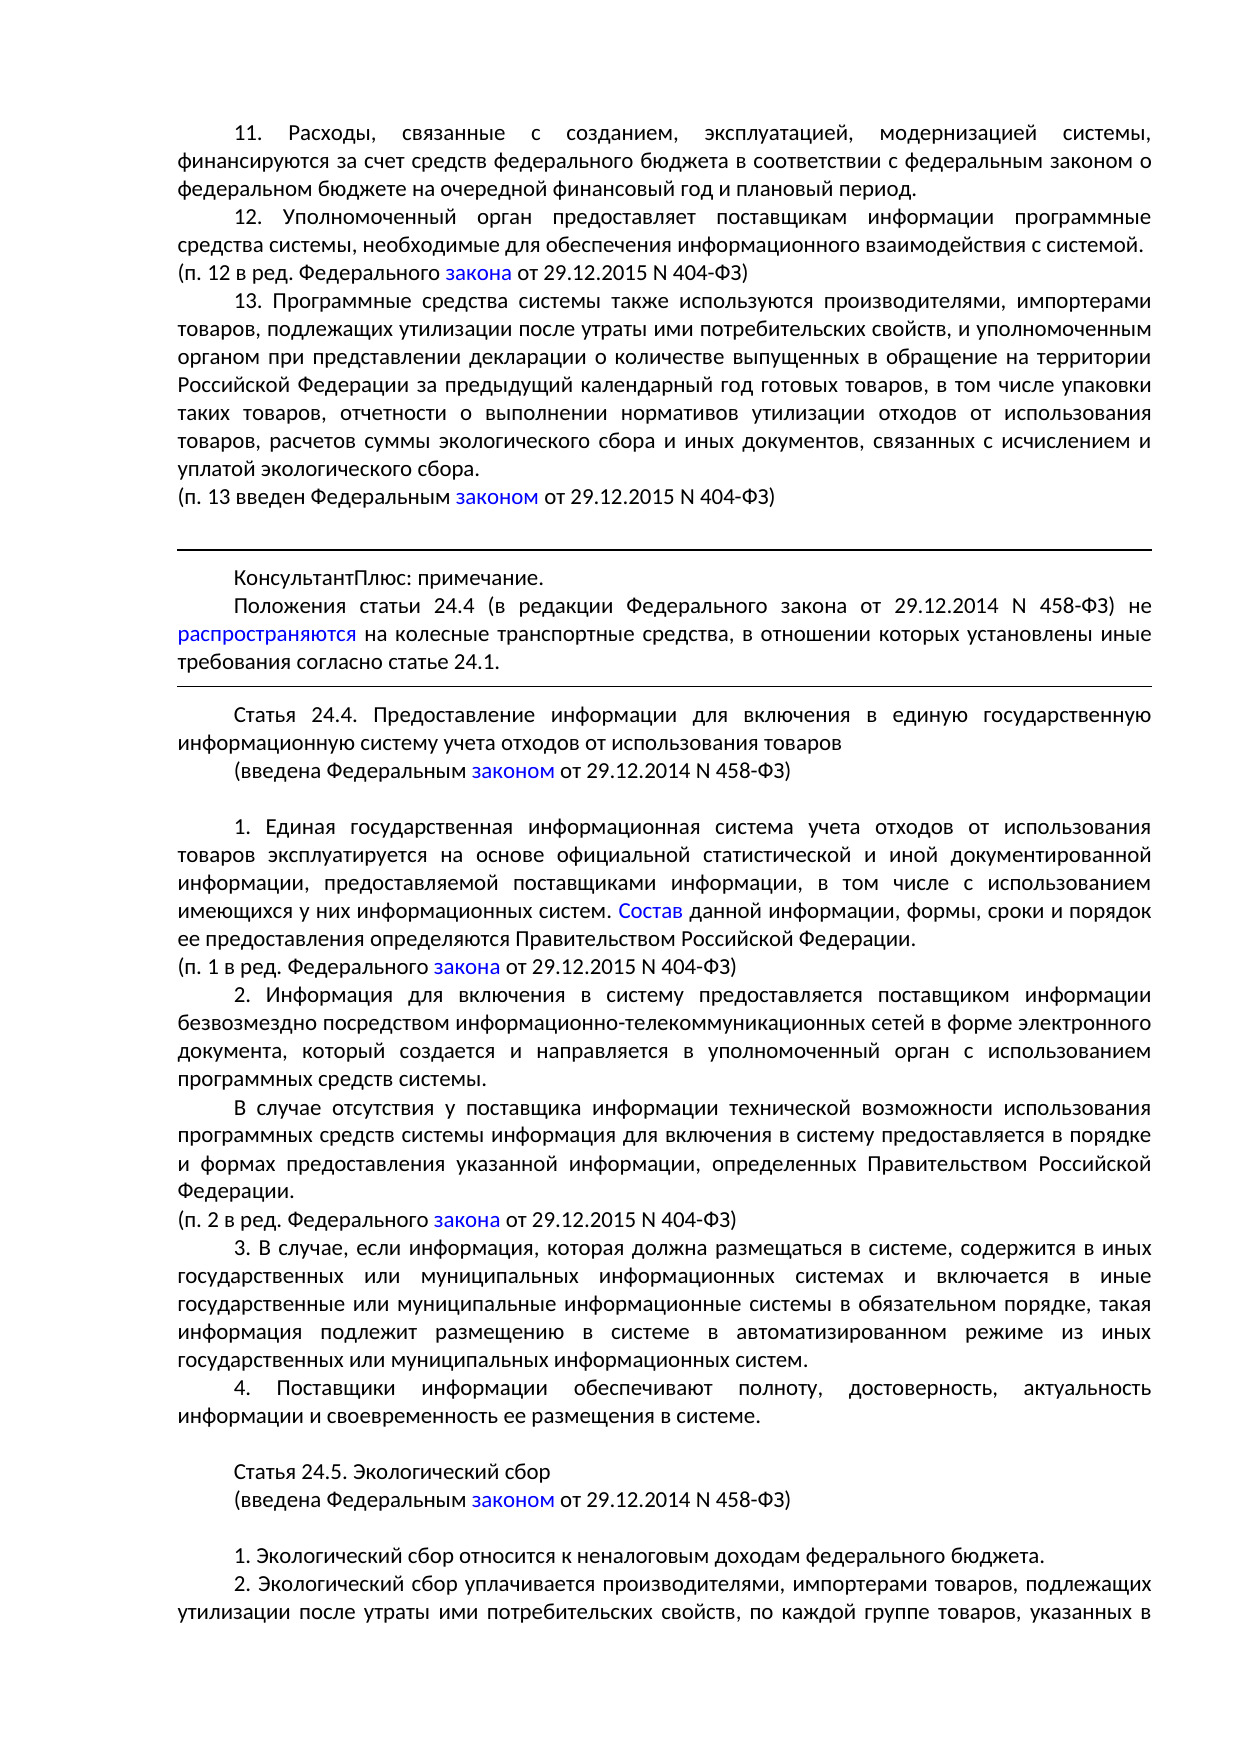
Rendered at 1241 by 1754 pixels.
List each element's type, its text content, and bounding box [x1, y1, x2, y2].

text 4. Поставщики информации обеспечивают полноту, достоверность, актуальность информации и своевременность ее размещения в системе. [177, 1373, 1152, 1429]
text Положения статьи 24.4 (в редакции Федерального закона от 29.12.2014 N 458-ФЗ) не распространяются на колесные транспортные средства, в отношении которых установлены иные требования согласно статье 24.1. [177, 591, 1152, 675]
text 13. Программные средства системы также используются производителями, импортерами товаров, подлежащих утилизации после утраты ими потребительских свойств, и уполномоченным органом при представлении декларации о количестве выпущенных в обращение на территории Российской Федерации за предыдущий календарный год готовых товаров, в том числе упаковки таких товаров, отчетности о выполнении нормативов утилизации отходов от использования товаров, расчетов суммы экологического сбора и иных документов, связанных с исчислением и уплатой экологического сбора. [177, 286, 1152, 482]
text (п. 12 в ред. Федерального закона от 29.12.2015 N 404-ФЗ) [177, 258, 1152, 286]
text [177, 1569, 1152, 1625]
text (п. 13 введен Федеральным законом от 29.12.2015 N 404-ФЗ) [177, 482, 1152, 510]
text 1. Экологический сбор относится к неналоговым доходам федерального бюджета. [177, 1541, 1152, 1569]
text (п. 1 в ред. Федерального закона от 29.12.2015 N 404-ФЗ) [177, 952, 1152, 981]
text В случае отсутствия у поставщика информации технической возможности использования программных средств системы информация для включения в систему предоставляется в порядке и формах предоставления указанной информации, определенных Правительством Российской Федерации. [177, 1093, 1152, 1205]
text (п. 2 в ред. Федерального закона от 29.12.2015 N 404-ФЗ) [177, 1205, 1152, 1233]
text 12. Уполномоченный орган предоставляет поставщикам информации программные средства системы, необходимые для обеспечения информационного взаимодействия с системой. [177, 202, 1152, 258]
text (введена Федеральным законом от 29.12.2014 N 458-ФЗ) [177, 756, 1152, 784]
text 1. Единая государственная информационная система учета отходов от использования товаров эксплуатируется на основе официальной статистической и иной документированной информации, предоставляемой поставщиками информации, в том числе с использованием имеющихся у них информационных систем. Состав данной информации, формы, сроки и порядок ее предоставления определяются Правительством Российской Федерации. [177, 812, 1152, 952]
text 11. Расходы, связанные с созданием, эксплуатацией, модернизацией системы, финансируются за счет средств федерального бюджета в соответствии с федеральным законом о федеральном бюджете на очередной финансовый год и плановый период. [177, 118, 1152, 202]
text КонсультантПлюс: примечание. [177, 563, 1152, 591]
text 3. В случае, если информация, которая должна размещаться в системе, содержится в иных государственных или муниципальных информационных системах и включается в иные государственные или муниципальные информационные системы в обязательном порядке, такая информация подлежит размещению в системе в автоматизированном режиме из иных государственных или муниципальных информационных систем. [177, 1233, 1152, 1373]
text Статья 24.4. Предоставление информации для включения в единую государственную информационную систему учета отходов от использования товаров [177, 700, 1152, 756]
text (введена Федеральным законом от 29.12.2014 N 458-ФЗ) [177, 1485, 1152, 1513]
text 2. Информация для включения в систему предоставляется поставщиком информации безвозмездно посредством информационно-телекоммуникационных сетей в форме электронного документа, который создается и направляется в уполномоченный орган с использованием программных средств системы. [177, 981, 1152, 1093]
text Статья 24.5. Экологический сбор [177, 1457, 1152, 1485]
